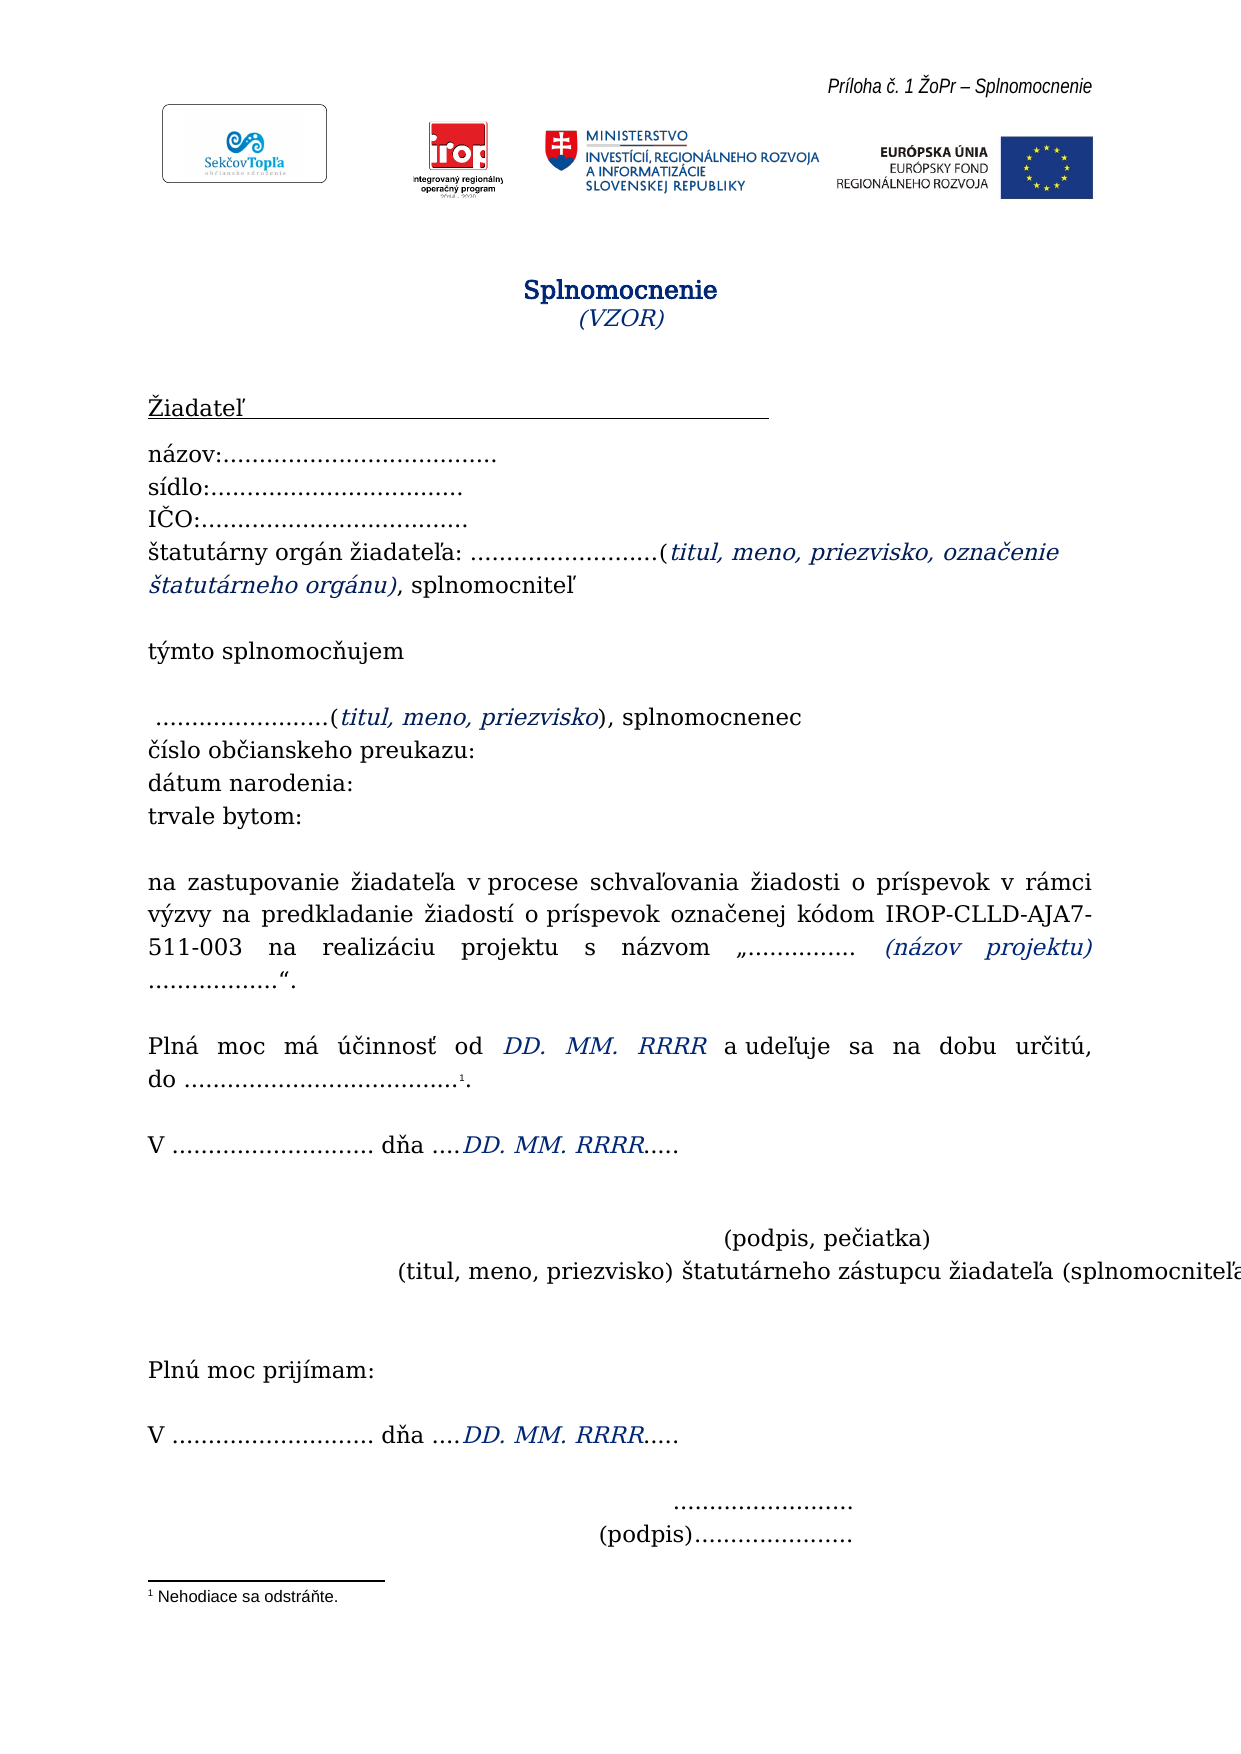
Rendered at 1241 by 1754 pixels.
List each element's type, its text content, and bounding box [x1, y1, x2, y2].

text (titul, meno, priezvisko) štatutárneho zástupcu žiadateľa (splnomocniteľa) [148, 1257, 1092, 1284]
picture [184, 113, 306, 175]
text dátum narodenia: [148, 768, 1092, 796]
text IČO:..................................... [148, 505, 1092, 533]
text ........................(titul, meno, priezvisko), splnomocnenec [148, 703, 1092, 730]
text sídlo:................................... [148, 472, 1092, 500]
text trvale bytom: [148, 801, 1092, 829]
text Plnú moc prijímam: [148, 1355, 1092, 1383]
text na zastupovanie žiadateľa v procese schvaľovania žiadosti o príspevok v rámci výzvy na predkladanie žiadostí o príspevok označenej kódom IROP-CLLD-AJA7-511-003 na realizáciu projektu s názvom „............... (názov projektu) ..................“. [148, 867, 1092, 993]
text V ............................ dňa ....DD. MM. RRRR..... [148, 1131, 1092, 1158]
picture [412, 80, 824, 199]
text Plná moc má účinnosť od DD. MM. RRRR a udeľuje sa na dobu určitú, do ....................................... [148, 1032, 1092, 1092]
subtitle Splnomocnenie [148, 274, 1092, 304]
text V ............................ dňa ....DD. MM. RRRR..... [148, 1421, 1092, 1449]
picture [829, 130, 1096, 203]
text týmto splnomocňujem [148, 637, 1092, 664]
text .........................(podpis)...................... [598, 1487, 1092, 1547]
text (VZOR) [148, 304, 1092, 331]
text štatutárny orgán žiadateľa: ..........................(titul, meno, priezvisko, označenie štatutárneho orgánu), splnomocniteľ [148, 538, 1092, 598]
text (podpis, pečiatka) [148, 1224, 1092, 1251]
text číslo občianskeho preukazu: [148, 736, 1092, 763]
text názov:...................................... [148, 439, 1092, 467]
text Žiadateľ [148, 394, 1092, 421]
